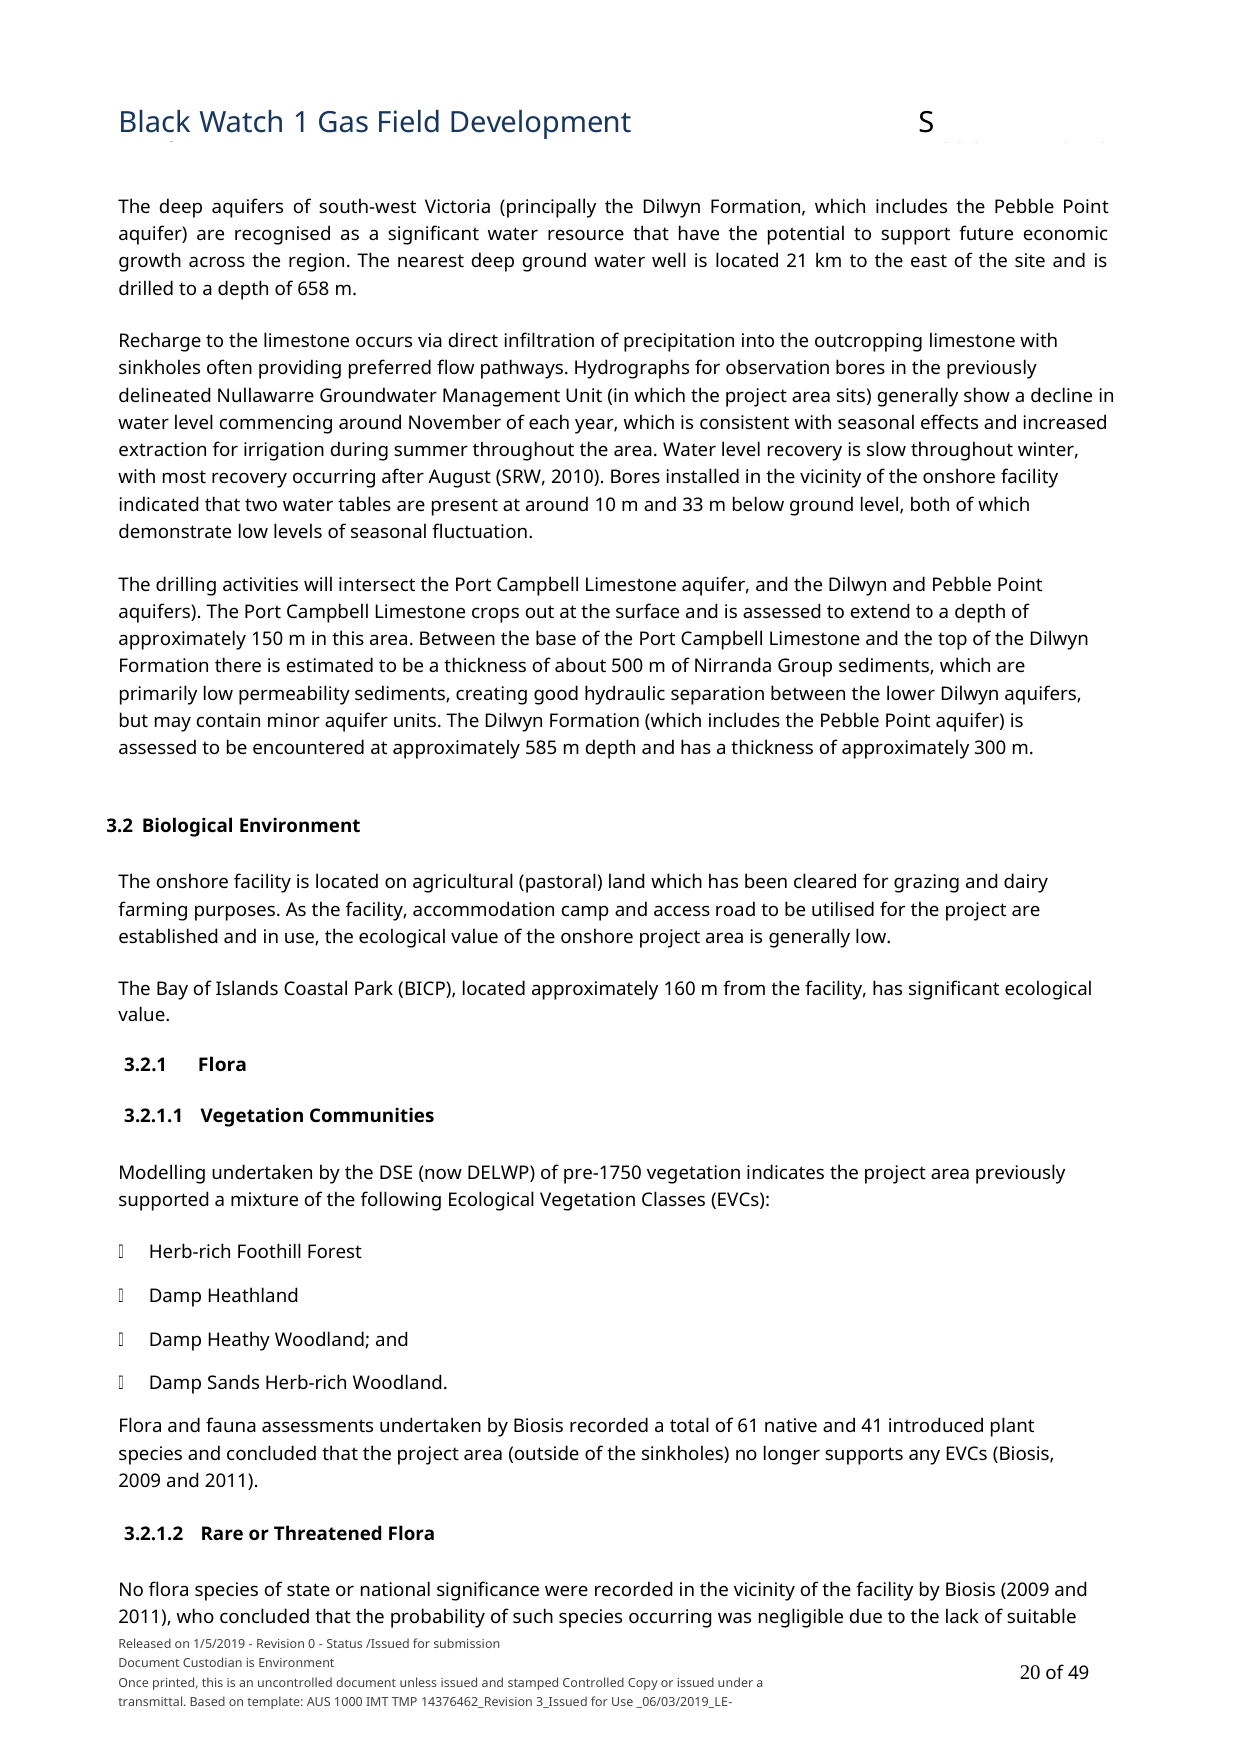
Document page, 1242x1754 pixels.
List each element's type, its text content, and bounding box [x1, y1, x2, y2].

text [118, 1577, 1101, 1629]
text Recharge to the limestone occurs via direct infiltration of precipitation into the outcropping limestone with sinkholes often providing preferred flow pathways. Hydrographs for observation bores in the previously delineated Nullawarre Groundwater Management Unit (in which the project area sits) generally show a decline in water level commencing around November of each year, which is consistent with seasonal effects and increased extraction for irrigation during summer throughout the area. Water level recovery is slow throughout winter, with most recovery occurring after August (SRW, 2010). Bores installed in the vicinity of the onshore facility indicated that two water tables are present at around 10 m and 33 m below ground level, both of which demonstrate low levels of seasonal fluctuation. [118, 327, 1121, 544]
text The onshore facility is located on agricultural (pastoral) land which has been cleared for grazing and dairy farming purposes. As the facility, accommodation camp and access road to be utilised for the project are established and in use, the ecological value of the onshore project area is generally low. [118, 869, 1109, 949]
text  Herb-rich Foothill Forest [118, 1239, 1135, 1264]
text The drilling activities will intersect the Port Campbell Limestone aquifer, and the Dilwyn and Pebble Point aquifers). The Port Campbell Limestone crops out at the surface and is assessed to extend to a depth of approximately 150 m in this area. Between the base of the Port Campbell Limestone and the top of the Dilwyn Formation there is estimated to be a thickness of about 500 m of Nirranda Group sediments, which are primarily low permeability sediments, creating good hydraulic separation between the lower Dilwyn aquifers, but may contain minor aquifer units. The Dilwyn Formation (which includes the Pebble Point aquifer) is assessed to be encountered at approximately 585 m depth and has a thickness of approximately 300 m. [118, 571, 1103, 760]
text Flora and fauna assessments undertaken by Biosis recorded a total of 61 native and 41 introduced plant species and concluded that the project area (outside of the sinkholes) no longer supports any EVCs (Biosis, 2009 and 2011). [118, 1412, 1080, 1493]
text The Bay of Islands Coastal Park (BICP), located approximately 160 m from the facility, has significant ecological value. [118, 976, 1135, 1027]
text  Damp Sands Herb-rich Woodland. [118, 1369, 1135, 1395]
subtitle 3.2.1 Flora [124, 1052, 1135, 1077]
subtitle 3.2.1.2 Rare or Threatened Flora [124, 1520, 1135, 1545]
text Modelling undertaken by the DSE (now DELWP) of pre-1750 vegetation indicates the project area previously supported a mixture of the following Ecological Vegetation Classes (EVCs): [118, 1159, 1121, 1212]
text  Damp Heathland [118, 1282, 1135, 1307]
text The deep aquifers of south-west Victoria (principally the Dilwyn Formation, which includes the Pebble Point aquifer) are recognised as a significant water resource that have the potential to support future economic growth across the region. The nearest deep ground water well is located 21 km to the east of the site and is drilled to a depth of 658 m. [118, 193, 1109, 301]
subtitle 3.2 Biological Environment [106, 812, 1135, 837]
text  Damp Heathy Woodland; and [118, 1326, 1135, 1352]
subtitle 3.2.1.1 Vegetation Communities [124, 1102, 1135, 1128]
